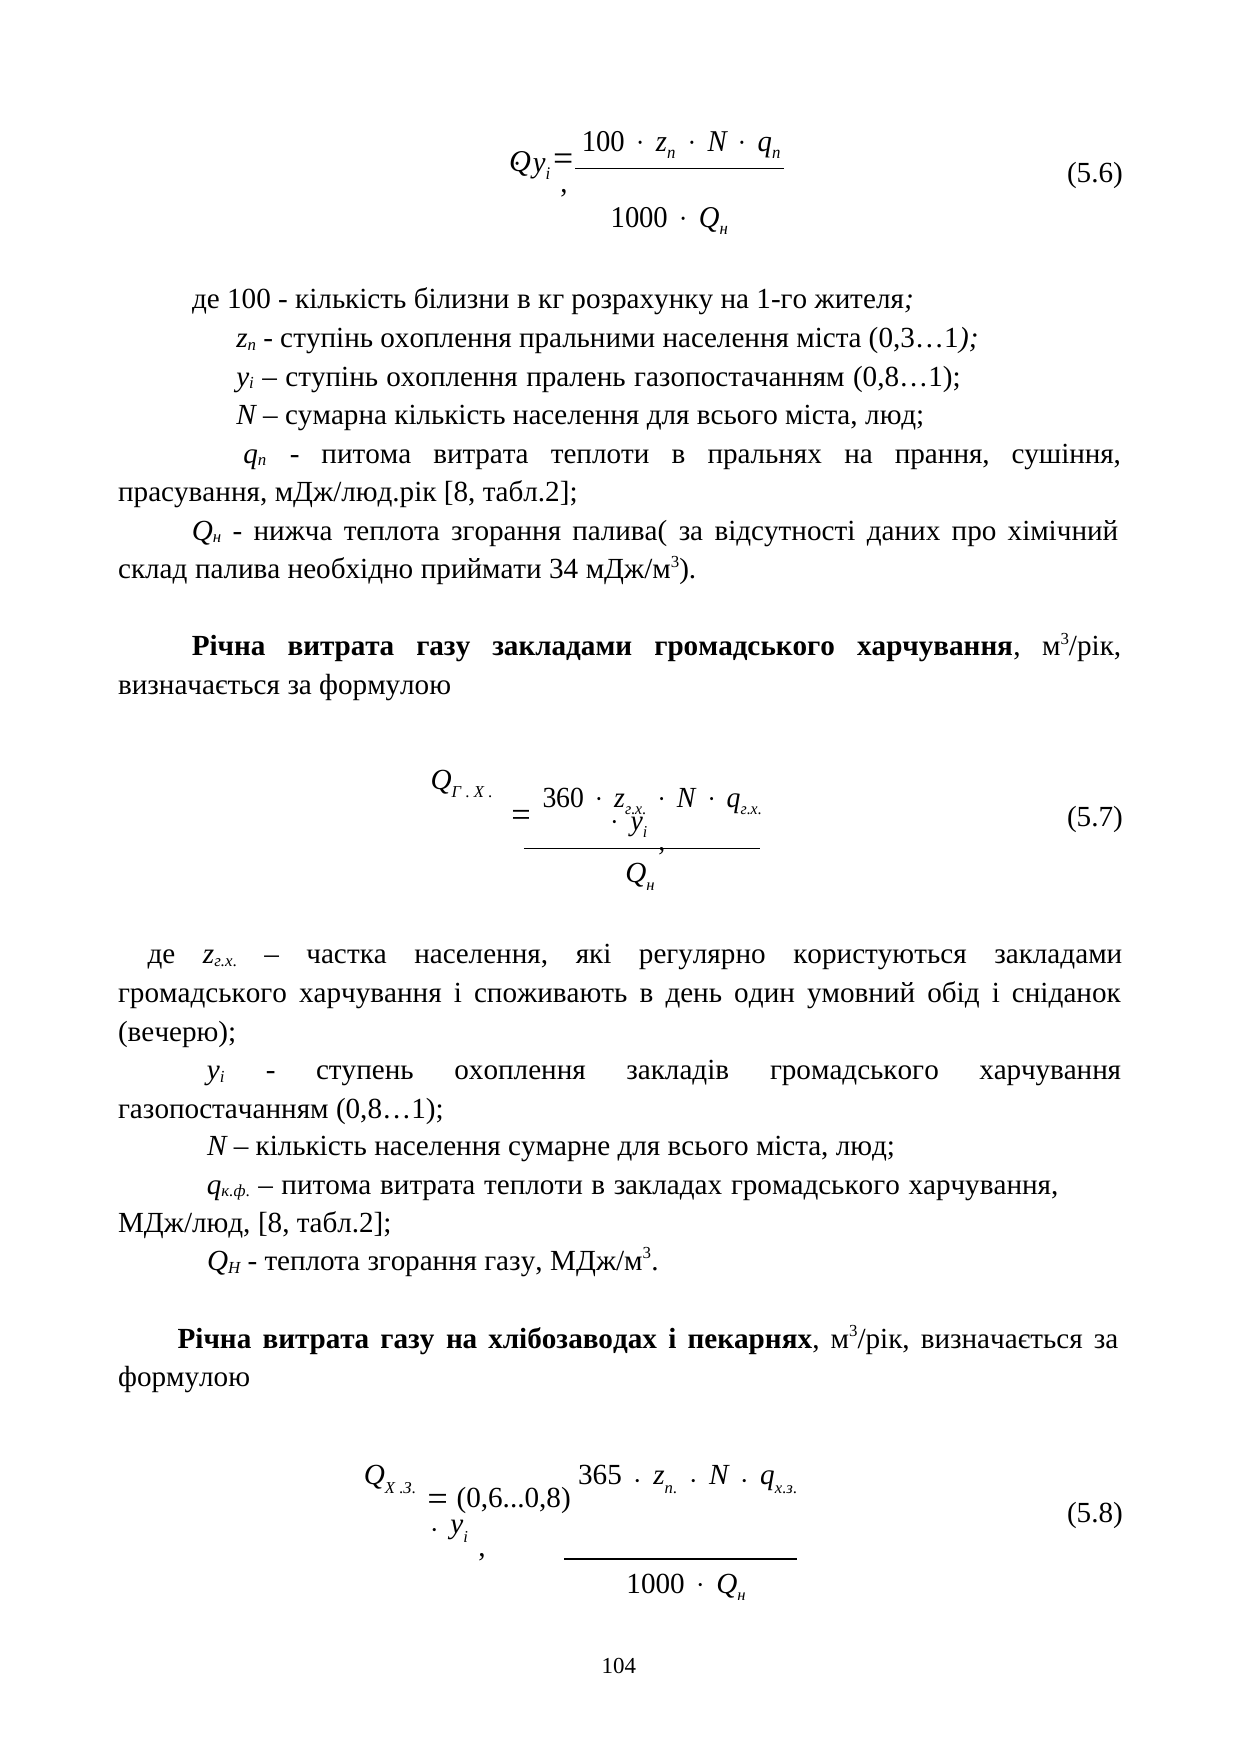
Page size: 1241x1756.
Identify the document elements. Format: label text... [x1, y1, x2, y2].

text Q  100  zn  N  qn  yi , [509, 119, 794, 199]
text  360  zг.х.  N  qг.х.  yi , [501, 775, 771, 857]
text Qн - нижча теплота згорання палива( за відсутності даних про хімічний склад палива необхідно приймати 34 мДж/м3). [118, 513, 1171, 585]
text Річна витрата газу закладами громадського харчування, м3/рік, визначається за формулою [118, 628, 1122, 701]
text yі - ступень охоплення закладів громадського харчування газопостачанням (0,8…1); [118, 1052, 1122, 1124]
text QГ . Х . [85, 762, 492, 804]
text zn - ступінь охоплення пральними населення міста (0,3…1); yі – ступінь охоплення пралень газопостачанням (0,8…1); N – сумарна кількість населення для всього міста, люд; [236, 320, 980, 431]
text (5.7) [774, 799, 1123, 832]
text 1000  Qн [85, 199, 727, 234]
text 1000  Qн [626, 1566, 808, 1600]
text qn - питома витрата теплоти в пральнях на прання, сушіння, прасування, мДж/люд.рік [8, табл.2]; [118, 436, 1122, 508]
text N – кількість населення сумарне для всього міста, люд; [207, 1129, 1171, 1162]
text де zг.х. – частка населення, які регулярно користуються закладами громадського харчування і споживають в день один умовний обід і сніданок (вечерю); [118, 937, 1122, 1047]
text qк.ф. – питома витрата теплоти в закладах громадського харчування, МДж/люд, [8, табл.2]; [118, 1167, 1171, 1239]
text Річна витрата газу на хлібозаводах і пекарнях, м3/рік, визначається за формулою [118, 1321, 1171, 1393]
text  (0,6...0,8) 365  zп.  N  qх.з.  yi , [426, 1468, 808, 1566]
text де 100 - кількість білизни в кг розрахунку на 1-го жителя; [192, 282, 1171, 315]
text (5.6) [798, 156, 1123, 189]
text Qн [509, 857, 771, 889]
text QН - теплота згорання газу, МДж/м3. [207, 1244, 1171, 1277]
text QХ .З. [85, 1457, 415, 1499]
text (5.8) [812, 1495, 1123, 1528]
